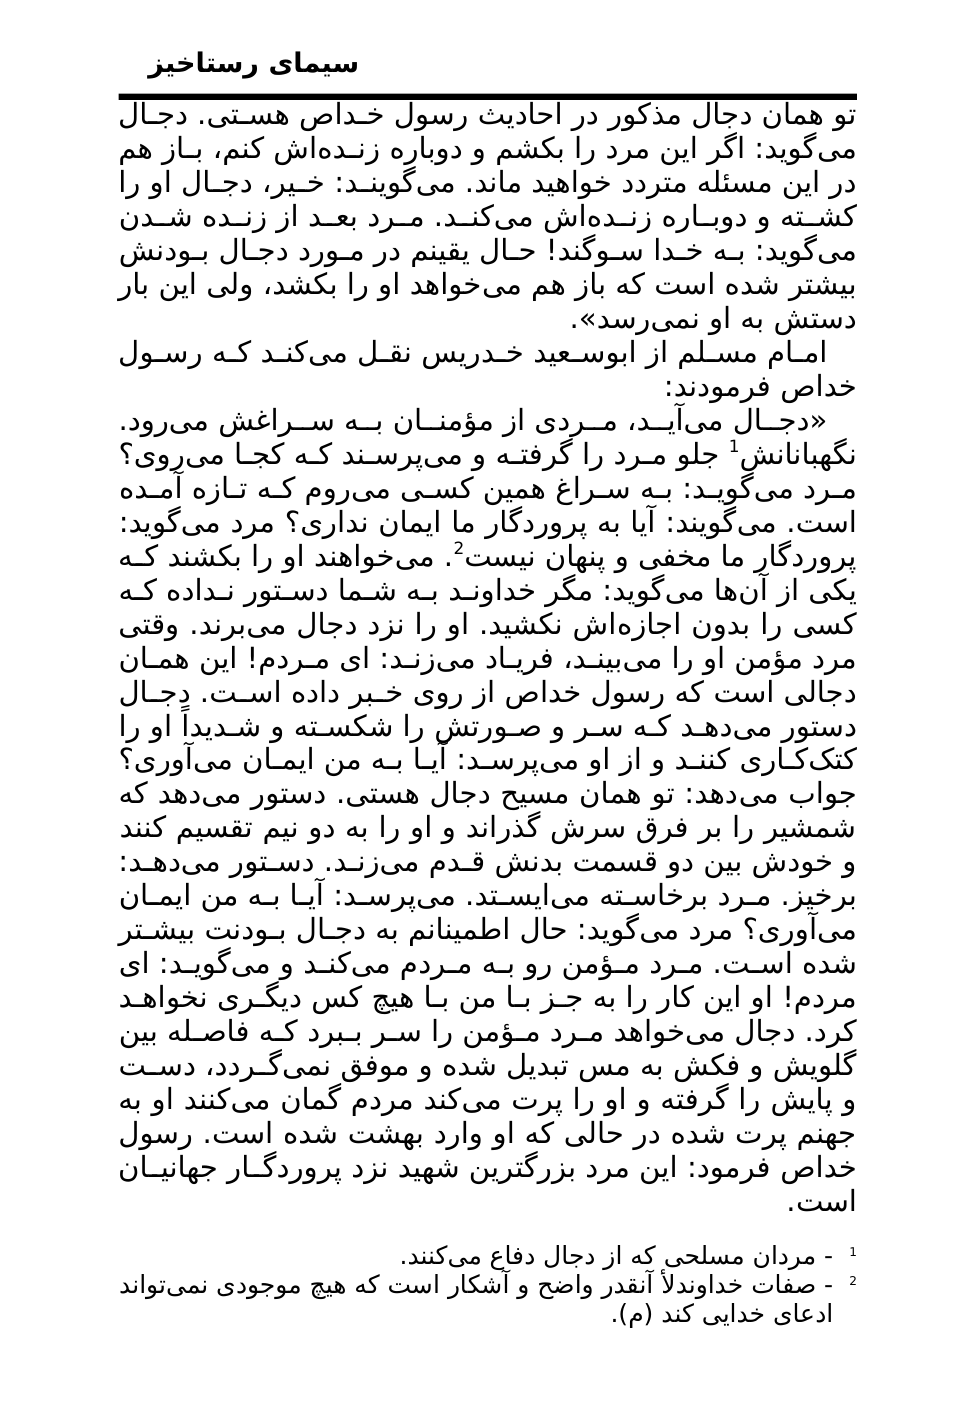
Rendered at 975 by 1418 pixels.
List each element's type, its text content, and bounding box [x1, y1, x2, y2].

text «دجال می‌آید، مردی از مؤمنان به سراغش می‌رود. نگهبانانش جلو مرد را گرفته و می‌پرسند که کجا می‌روی؟ مرد می‌گوید: به سراغ همین کسی می‌روم که تازه آمده است. می‌گویند: آیا به پروردگار ما ایمان نداری؟ مرد می‌گوید: پروردگار ما مخفی و پنهان نیست. می‌خواهند او را بکشند که یکی از آن‌ها می‌گوید: مگر خداوند به شما دستور نداده که کسی را بدون اجازه‌اش نکشید. او را نزد دجال می‌برند. وقتی مرد مؤمن او را می‌بیند، فریاد می‌زند: ای مردم! این همان دجالی است که رسول خداص از روی خبر داده است. دجال دستور می‌دهد که سر و صورتش را شکسته و شدیداً او را کتک‌کاری کنند و از او می‌پرسد: آیا به من ایمان می‌آوری؟ جواب می‌دهد: تو همان مسیح دجال هستی. دستور می‌دهد که شمشیر را بر فرق سرش گذراند و او را به دو نیم تقسیم کنند و خودش بین دو قسمت بدنش قدم می‌زند. دستور می‌دهد: برخیز. مرد برخاسته‌‌ می‌ایستد. می‌پرسد: آیا به من ایمان می‌آوری؟ مرد می‌گوید: حال اطمینانم به دجال بودنت بیشتر شده است. مرد مؤمن رو به مردم می‌کند و می‌گوید: ای مردم! او این کار را به جز با من با هیچ کس دیگری نخواهد کرد. دجال می‌خواهد مرد مؤمن را سر ببرد که فاصله بین گلویش و فکش به مس تبدیل شده و موفق نمی‌گردد، دست و پایش را گرفته و او را پرت می‌کند مردم گمان می‌کنند او به جهنم پرت شده در حالی که او وارد بهشت شده است. رسول خداص فرمود: این مرد بزرگترین شهید نزد پروردگار جهانیان است. [118, 403, 857, 1218]
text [118, 98, 857, 335]
text امام مسلم از ابوسعید خدریس نقل می‌کند که رسول خداص فرمودند: [118, 335, 857, 403]
